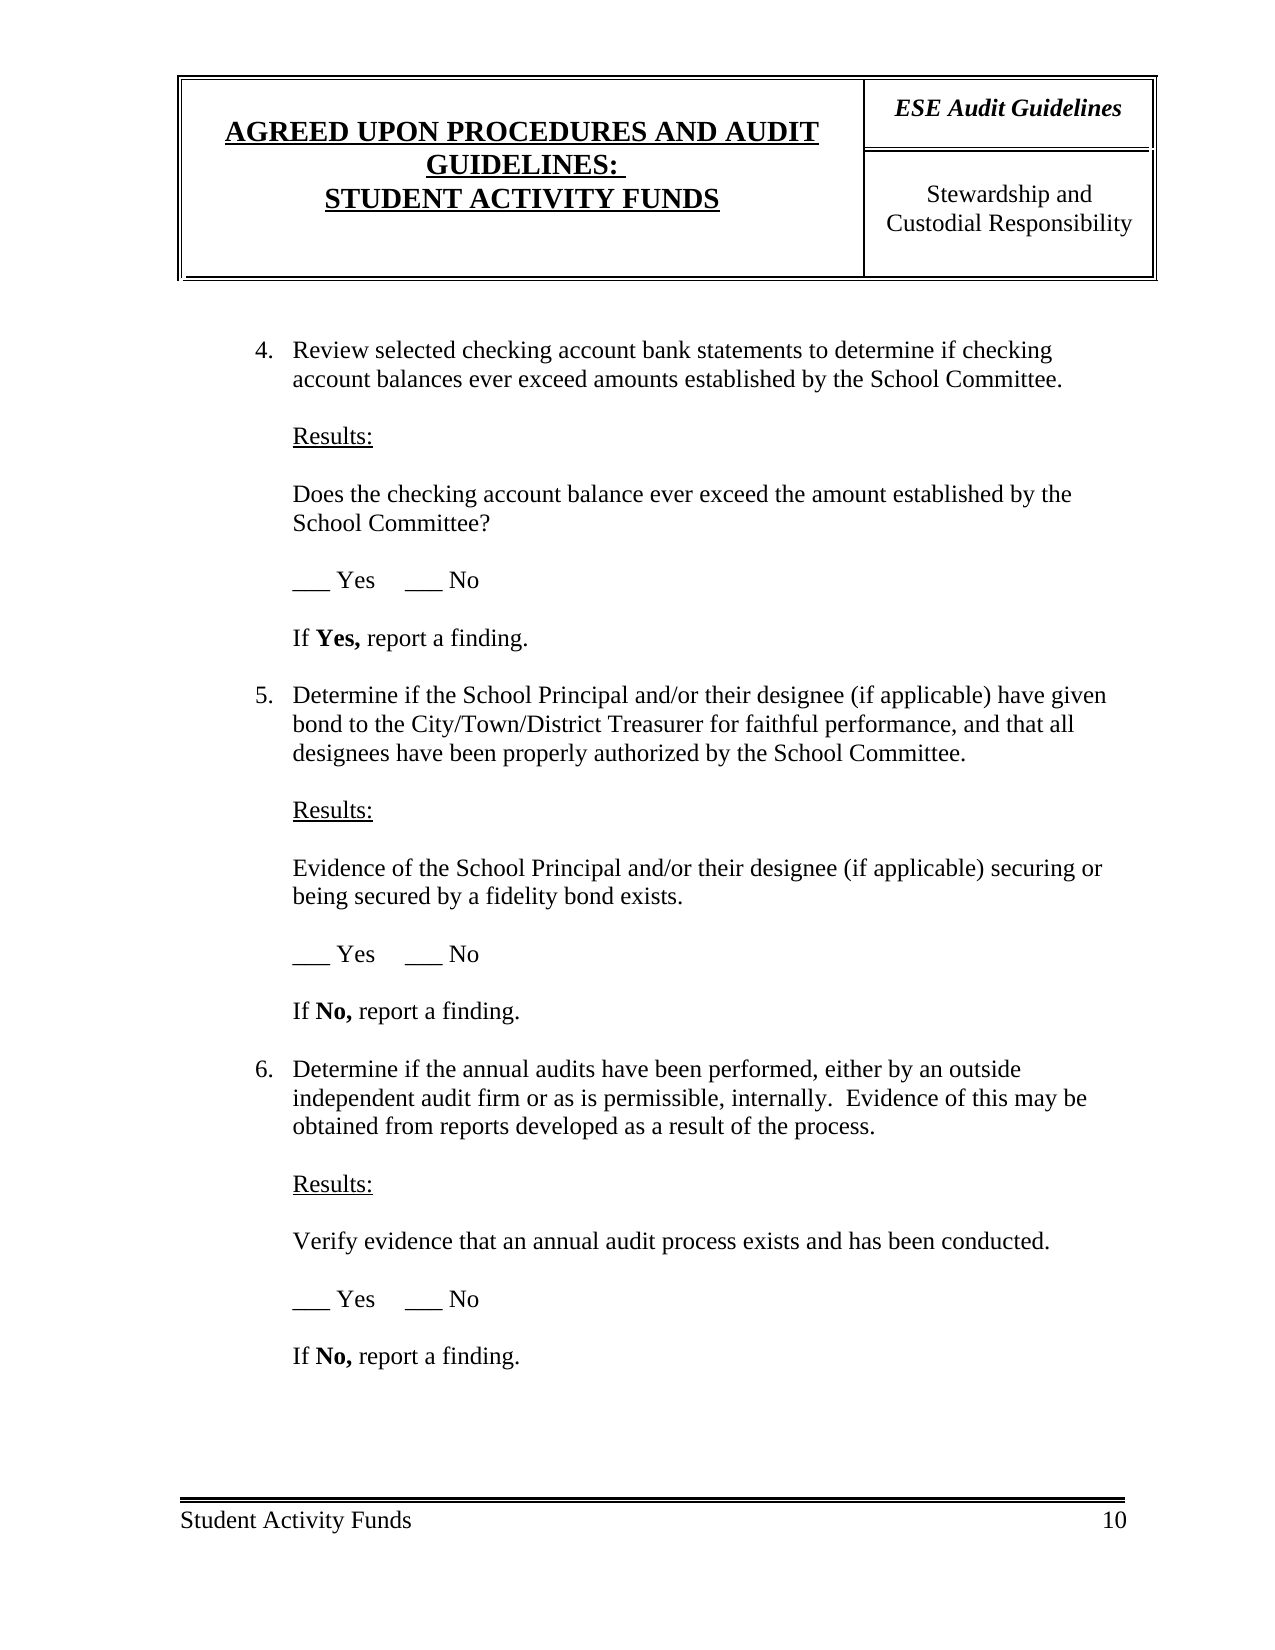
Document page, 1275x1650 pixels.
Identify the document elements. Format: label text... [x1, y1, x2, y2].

text If No, report a finding. [292, 1341, 1125, 1370]
text ___ Yes ___ No [292, 939, 1125, 968]
text Evidence of the School Principal and/or their designee (if applicable) securing or being secured by a fidelity bond exists. [292, 853, 1125, 910]
list Determine if the annual audits have been performed, either by an outside independent audit firm or as is permissible, internally. Evidence of this may be obtained from reports developed as a result of the process. [255, 1054, 1125, 1140]
text If Yes, report a finding. [292, 623, 1125, 651]
text Results: [292, 795, 1125, 824]
text Results: [292, 421, 1125, 450]
text ___ Yes ___ No [292, 565, 1125, 594]
text If No, report a finding. [292, 996, 1125, 1025]
list Review selected checking account bank statements to determine if checking account balances ever exceed amounts established by the School Committee. [255, 335, 1125, 393]
list Determine if the School Principal and/or their designee (if applicable) have given bond to the City/Town/District Treasurer for faithful performance, and that all designees have been properly authorized by the School Committee. [255, 680, 1125, 766]
text Verify evidence that an annual audit process exists and has been conducted. [292, 1226, 1125, 1255]
text ___ Yes ___ No [292, 1284, 1125, 1313]
text Results: [292, 1169, 1125, 1198]
text Does the checking account balance ever exceed the amount established by the School Committee? [292, 479, 1125, 536]
